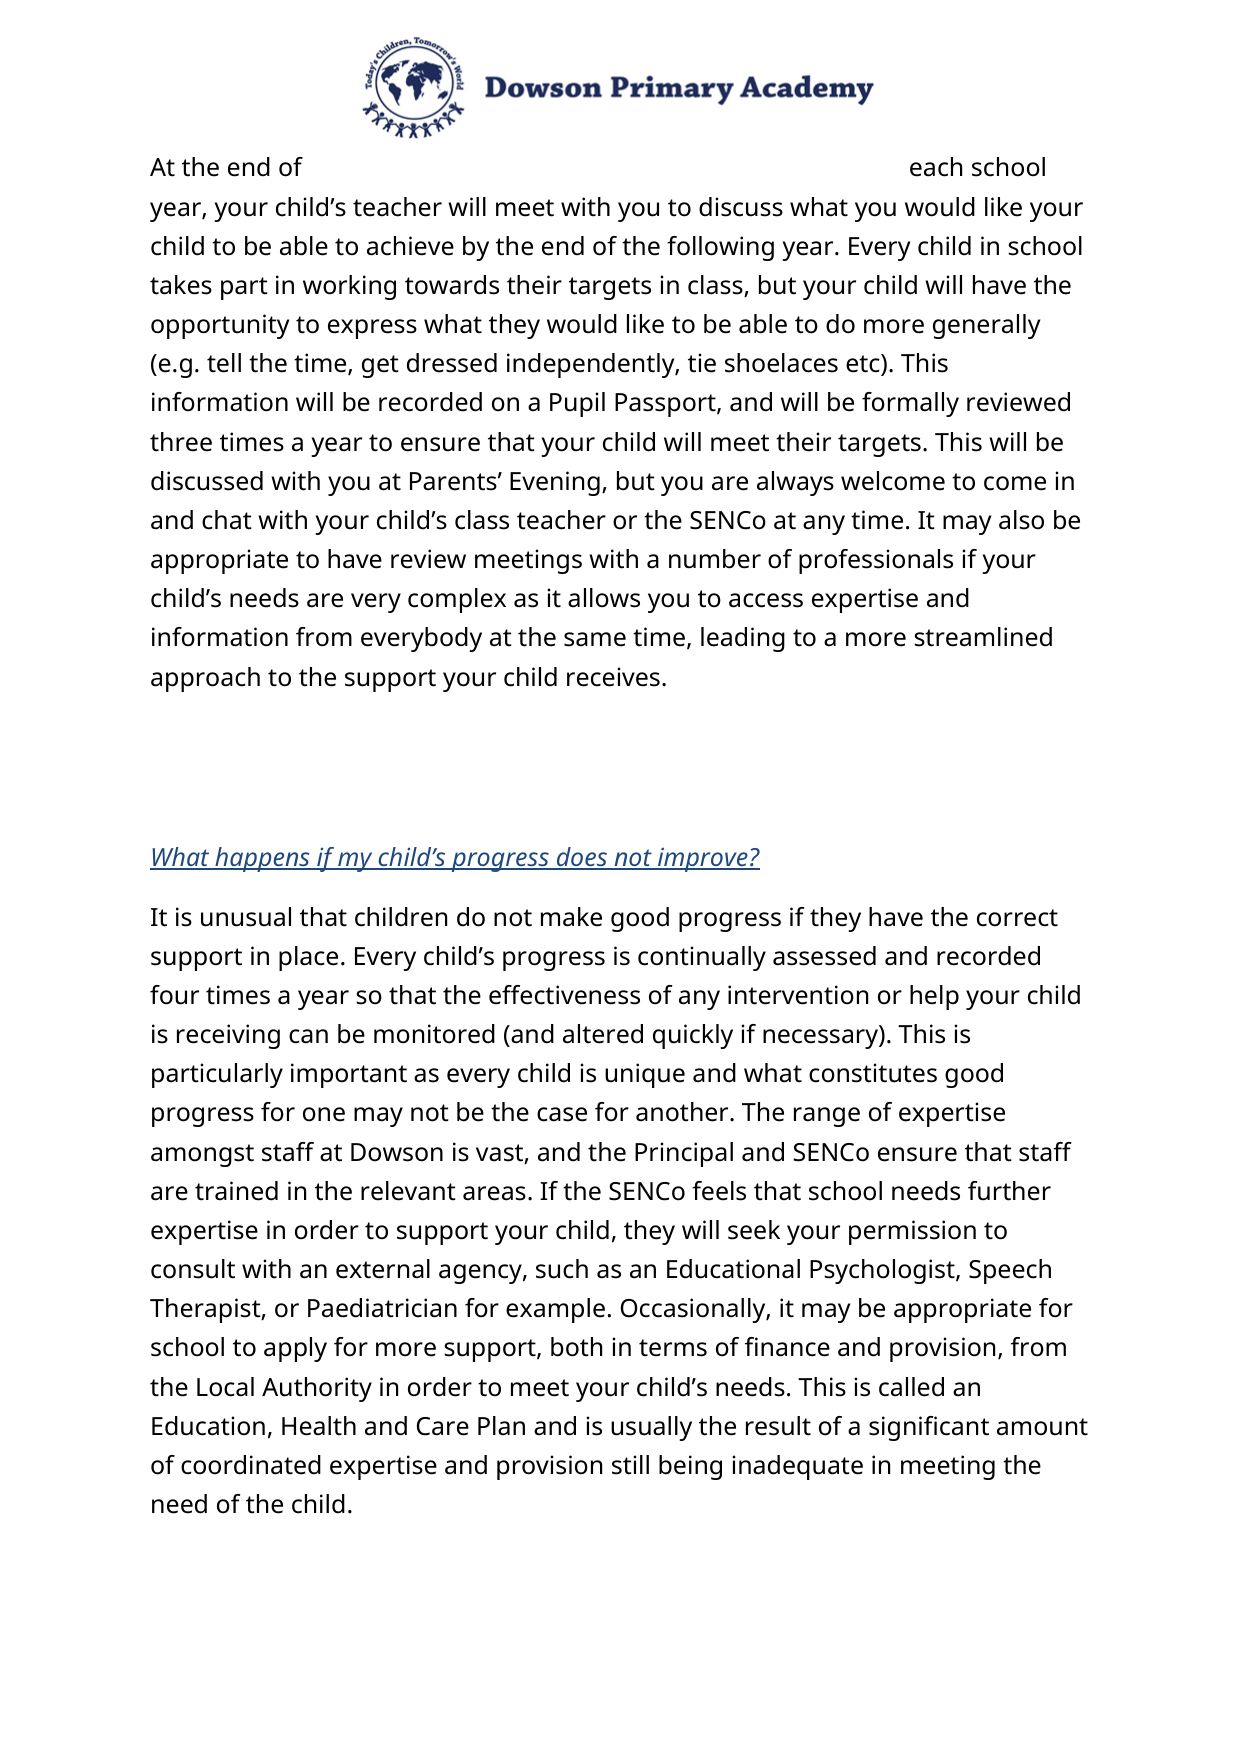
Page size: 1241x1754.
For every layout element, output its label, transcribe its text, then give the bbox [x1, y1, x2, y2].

text What happens if my child’s progress does not improve? [150, 839, 1090, 873]
text It is unusual that children do not make good progress if they have the correct support in place. Every child’s progress is continually assessed and recorded four times a year so that the effectiveness of any intervention or help your child is receiving can be monitored (and altered quickly if necessary). This is particularly important as every child is unique and what constitutes good progress for one may not be the case for another. The range of expertise amongst staff at Dowson is vast, and the Principal and SENCo ensure that staff are trained in the relevant areas. If the SENCo feels that school needs further expertise in order to support your child, they will seek your permission to consult with an external agency, such as an Educational Psychologist, Speech Therapist, or Paediatrician for example. Occasionally, it may be appropriate for school to apply for more support, both in terms of finance and provision, from the Local Authority in order to meet your child’s needs. This is called an Education, Health and Care Plan and is usually the result of a significant amount of coordinated expertise and provision still being inadequate in meeting the need of the child. [150, 899, 1090, 1521]
picture [346, 12, 890, 159]
text At the end of each school year, your child’s teacher will meet with you to discuss what you would like your child to be able to achieve by the end of the following year. Every child in school takes part in working towards their targets in class, but your child will have the opportunity to express what they would like to be able to do more generally (e.g. tell the time, get dressed independently, tie shoelaces etc). This information will be recorded on a Pupil Passport, and will be formally reviewed three times a year to ensure that your child will meet their targets. This will be discussed with you at Parents’ Evening, but you are always welcome to come in and chat with your child’s class teacher or the SENCo at any time. It may also be appropriate to have review meetings with a number of professionals if your child’s needs are very complex as it allows you to access expertise and information from everybody at the same time, leading to a more streamlined approach to the support your child receives. [150, 150, 1090, 693]
